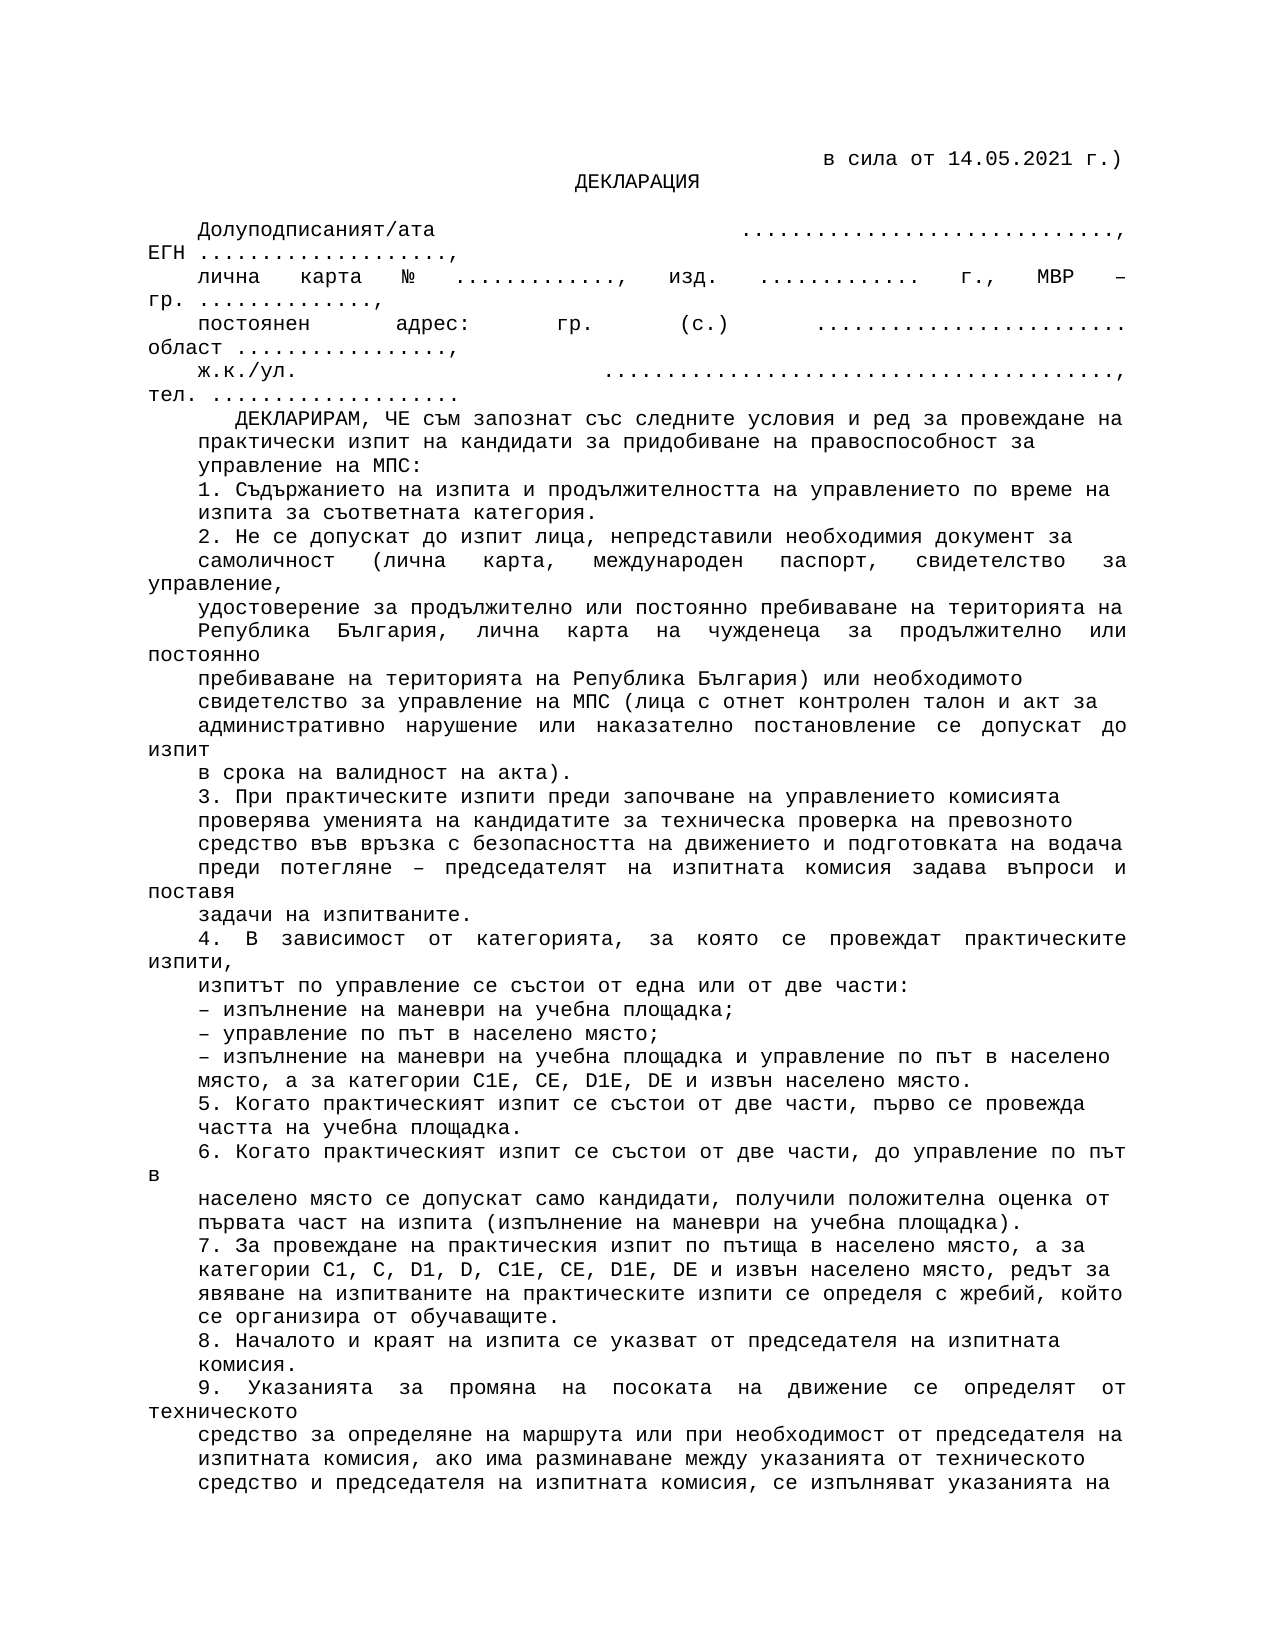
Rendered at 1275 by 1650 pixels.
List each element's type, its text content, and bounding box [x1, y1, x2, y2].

text средство за определяне на маршрута или при необходимост от председателя на [148, 1424, 1127, 1448]
text първата част на изпита (изпълнение на маневри на учебна площадка). [148, 1212, 1127, 1235]
text в срока на валидност на акта). [148, 762, 1127, 786]
text административно нарушение или наказателно постановление се допускат до изпит [148, 715, 1127, 762]
text средство и председателя на изпитната комисия, се изпълняват указанията на [148, 1472, 1127, 1495]
text населено място се допускат само кандидати, получили положителна оценка от [148, 1188, 1127, 1212]
text ж.к./ул. ........................................., тел. .................... [148, 360, 1127, 408]
text 2. Не се допускат до изпит лица, непредставили необходимия документ за [148, 526, 1127, 549]
text ДЕКЛАРАЦИЯ [148, 171, 1127, 195]
text свидетелство за управление на МПС (лица с отнет контролен талон и акт за [148, 691, 1127, 715]
text частта на учебна площадка. [148, 1117, 1127, 1141]
text средство във връзка с безопасността на движението и подготовката на водача [148, 833, 1127, 857]
text практически изпит на кандидати за придобиване на правоспособност за [148, 431, 1127, 455]
text 7. За провеждане на практическия изпит по пътища в населено място, а за [148, 1235, 1127, 1259]
text 5. Когато практическият изпит се състои от две части, първо се провежда [148, 1093, 1127, 1117]
text в сила от 14.05.2021 г.) [148, 148, 1127, 171]
text управление на МПС: [148, 455, 1127, 479]
text ДЕКЛАРИРАМ, ЧЕ съм запознат със следните условия и ред за провеждане на [148, 408, 1127, 431]
text – изпълнение на маневри на учебна площадка и управление по път в населено [148, 1046, 1127, 1070]
text място, а за категории С1Е, СЕ, D1Е, DЕ и извън населено място. [148, 1070, 1127, 1093]
text задачи на изпитваните. [148, 904, 1127, 928]
text категории С1, С, D1, D, С1Е, СЕ, D1Е, DЕ и извън населено място, редът за [148, 1259, 1127, 1283]
text изпита за съответната категория. [148, 502, 1127, 526]
text – управление по път в населено място; [148, 1022, 1127, 1046]
text явяване на изпитваните на практическите изпити се определя с жребий, който [148, 1283, 1127, 1306]
text – изпълнение на маневри на учебна площадка; [148, 999, 1127, 1022]
text самоличност (лична карта, международен паспорт, свидетелство за управление, [148, 549, 1127, 597]
text изпитната комисия, ако има разминаване между указанията от техническото [148, 1448, 1127, 1472]
text преди потегляне – председателят на изпитната комисия задава въпроси и поставя [148, 857, 1127, 904]
text 1. Съдържанието на изпита и продължителността на управлението по време на [148, 479, 1127, 502]
text лична карта № ............., изд. ............. г., МВР – гр. .............., [148, 266, 1127, 313]
text пребиваване на територията на Република България) или необходимото [148, 668, 1127, 691]
text удостоверение за продължително или постоянно пребиваване на територията на [148, 597, 1127, 621]
text 4. В зависимост от категорията, за която се провеждат практическите изпити, [148, 928, 1127, 975]
text Република България, лична карта на чужденеца за продължително или постоянно [148, 621, 1127, 668]
text се организира от обучаващите. [148, 1306, 1127, 1330]
text 3. При практическите изпити преди започване на управлението комисията [148, 786, 1127, 810]
text 8. Началото и краят на изпита се указват от председателя на изпитната [148, 1330, 1127, 1353]
text 6. Когато практическият изпит се състои от две части, до управление по път в [148, 1141, 1127, 1188]
text постоянен адрес: гр. (с.) ......................... област ................., [148, 313, 1127, 360]
text Долуподписаният/ата .............................., ЕГН ...................., [148, 218, 1127, 266]
text комисия. [148, 1353, 1127, 1377]
text проверява уменията на кандидатите за техническа проверка на превозното [148, 810, 1127, 833]
text 9. Указанията за промяна на посоката на движение се определят от техническото [148, 1377, 1127, 1424]
text изпитът по управление се състои от една или от две части: [148, 975, 1127, 999]
